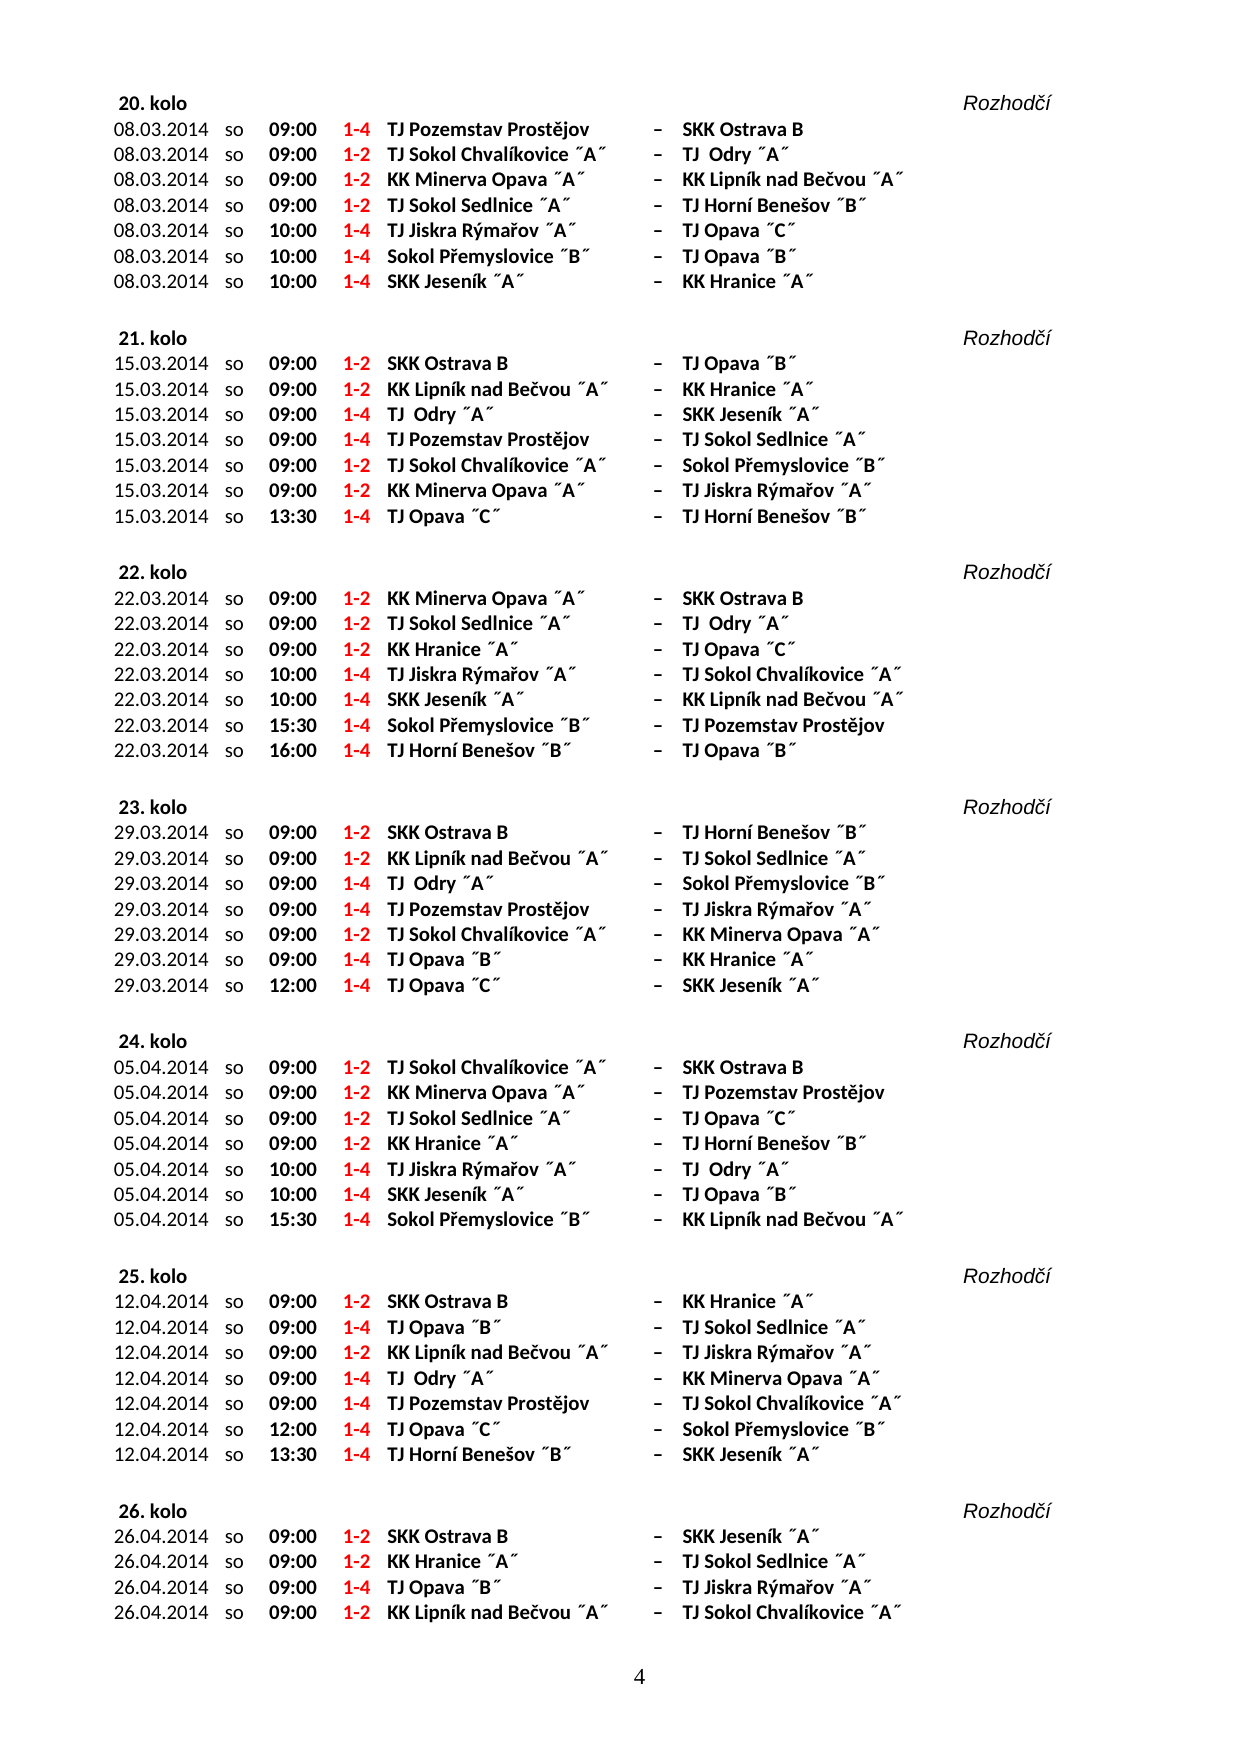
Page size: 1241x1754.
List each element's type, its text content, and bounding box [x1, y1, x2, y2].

text 29.03.2014 so 09:00 1-4 TJ Pozemstav Prostějov – TJ Jiskra Rýmařov ˝A˝ [114, 896, 1137, 921]
text 05.04.2014 so 09:00 1-2 TJ Sokol Chvalíkovice ˝A˝ – SKK Ostrava B [114, 1054, 1137, 1079]
text 26. kolo Rozhodčí [114, 1467, 1137, 1523]
text 22. kolo Rozhodčí [114, 528, 1137, 585]
text 15.03.2014 so 09:00 1-2 KK Minerva Opava ˝A˝ – TJ Jiskra Rýmařov ˝A˝ [114, 477, 1137, 503]
text 12.04.2014 so 09:00 1-4 TJ Pozemstav Prostějov – TJ Sokol Chvalíkovice ˝A˝ [114, 1390, 1137, 1416]
text 29.03.2014 so 09:00 1-2 SKK Ostrava B – TJ Horní Benešov ˝B˝ [114, 819, 1137, 845]
text 15.03.2014 so 09:00 1-4 TJ Odry ˝A˝ – SKK Jeseník ˝A˝ [114, 401, 1137, 427]
text 05.04.2014 so 09:00 1-2 KK Hranice ˝A˝ – TJ Horní Benešov ˝B˝ [114, 1130, 1137, 1156]
text 25. kolo Rozhodčí [114, 1232, 1137, 1289]
text 29.03.2014 so 09:00 1-2 TJ Sokol Chvalíkovice ˝A˝ – KK Minerva Opava ˝A˝ [114, 921, 1137, 947]
text 12.04.2014 so 09:00 1-4 TJ Opava ˝B˝ – TJ Sokol Sedlnice ˝A˝ [114, 1314, 1137, 1339]
text 22.03.2014 so 09:00 1-2 KK Hranice ˝A˝ – TJ Opava ˝C˝ [114, 636, 1137, 661]
text 12.04.2014 so 09:00 1-2 SKK Ostrava B – KK Hranice ˝A˝ [114, 1289, 1137, 1314]
text 12.04.2014 so 12:00 1-4 TJ Opava ˝C˝ – Sokol Přemyslovice ˝B˝ [114, 1416, 1137, 1441]
text 08.03.2014 so 09:00 1-2 TJ Sokol Chvalíkovice ˝A˝ – TJ Odry ˝A˝ [114, 141, 1137, 167]
text 24. kolo Rozhodčí [114, 997, 1137, 1054]
text 15.03.2014 so 13:30 1-4 TJ Opava ˝C˝ – TJ Horní Benešov ˝B˝ [114, 503, 1137, 528]
text 12.04.2014 so 09:00 1-4 TJ Odry ˝A˝ – KK Minerva Opava ˝A˝ [114, 1365, 1137, 1390]
text 22.03.2014 so 16:00 1-4 TJ Horní Benešov ˝B˝ – TJ Opava ˝B˝ [114, 737, 1137, 763]
text 26.04.2014 so 09:00 1-4 TJ Opava ˝B˝ – TJ Jiskra Rýmařov ˝A˝ [114, 1574, 1137, 1599]
text 08.03.2014 so 09:00 1-4 TJ Pozemstav Prostějov – SKK Ostrava B [114, 116, 1137, 141]
text 08.03.2014 so 10:00 1-4 TJ Jiskra Rýmařov ˝A˝ – TJ Opava ˝C˝ [114, 217, 1137, 243]
text 05.04.2014 so 10:00 1-4 SKK Jeseník ˝A˝ – TJ Opava ˝B˝ [114, 1181, 1137, 1207]
text 20. kolo Rozhodčí [114, 59, 1137, 116]
text 23. kolo Rozhodčí [114, 763, 1137, 819]
text 05.04.2014 so 09:00 1-2 KK Minerva Opava ˝A˝ – TJ Pozemstav Prostějov [114, 1079, 1137, 1105]
text 22.03.2014 so 09:00 1-2 KK Minerva Opava ˝A˝ – SKK Ostrava B [114, 585, 1137, 610]
text 05.04.2014 so 10:00 1-4 TJ Jiskra Rýmařov ˝A˝ – TJ Odry ˝A˝ [114, 1156, 1137, 1181]
text 29.03.2014 so 09:00 1-4 TJ Opava ˝B˝ – KK Hranice ˝A˝ [114, 947, 1137, 972]
text 22.03.2014 so 15:30 1-4 Sokol Přemyslovice ˝B˝ – TJ Pozemstav Prostějov [114, 712, 1137, 737]
text 22.03.2014 so 10:00 1-4 TJ Jiskra Rýmařov ˝A˝ – TJ Sokol Chvalíkovice ˝A˝ [114, 661, 1137, 687]
text 22.03.2014 so 09:00 1-2 TJ Sokol Sedlnice ˝A˝ – TJ Odry ˝A˝ [114, 610, 1137, 636]
text 15.03.2014 so 09:00 1-2 TJ Sokol Chvalíkovice ˝A˝ – Sokol Přemyslovice ˝B˝ [114, 452, 1137, 477]
text 12.04.2014 so 09:00 1-2 KK Lipník nad Bečvou ˝A˝ – TJ Jiskra Rýmařov ˝A˝ [114, 1339, 1137, 1365]
text 15.03.2014 so 09:00 1-4 TJ Pozemstav Prostějov – TJ Sokol Sedlnice ˝A˝ [114, 427, 1137, 452]
text 08.03.2014 so 09:00 1-2 KK Minerva Opava ˝A˝ – KK Lipník nad Bečvou ˝A˝ [114, 167, 1137, 192]
text 26.04.2014 so 09:00 1-2 SKK Ostrava B – SKK Jeseník ˝A˝ [114, 1523, 1137, 1549]
text 26.04.2014 so 09:00 1-2 KK Lipník nad Bečvou ˝A˝ – TJ Sokol Chvalíkovice ˝A˝ [114, 1599, 1137, 1625]
text 12.04.2014 so 13:30 1-4 TJ Horní Benešov ˝B˝ – SKK Jeseník ˝A˝ [114, 1441, 1137, 1467]
text 26.04.2014 so 09:00 1-2 KK Hranice ˝A˝ – TJ Sokol Sedlnice ˝A˝ [114, 1549, 1137, 1574]
text 29.03.2014 so 12:00 1-4 TJ Opava ˝C˝ – SKK Jeseník ˝A˝ [114, 972, 1137, 997]
text 15.03.2014 so 09:00 1-2 KK Lipník nad Bečvou ˝A˝ – KK Hranice ˝A˝ [114, 376, 1137, 401]
text 22.03.2014 so 10:00 1-4 SKK Jeseník ˝A˝ – KK Lipník nad Bečvou ˝A˝ [114, 687, 1137, 712]
text 15.03.2014 so 09:00 1-2 SKK Ostrava B – TJ Opava ˝B˝ [114, 350, 1137, 376]
text 29.03.2014 so 09:00 1-2 KK Lipník nad Bečvou ˝A˝ – TJ Sokol Sedlnice ˝A˝ [114, 845, 1137, 870]
text 21. kolo Rozhodčí [114, 294, 1137, 350]
text 05.04.2014 so 09:00 1-2 TJ Sokol Sedlnice ˝A˝ – TJ Opava ˝C˝ [114, 1105, 1137, 1130]
text 29.03.2014 so 09:00 1-4 TJ Odry ˝A˝ – Sokol Přemyslovice ˝B˝ [114, 870, 1137, 896]
text 08.03.2014 so 10:00 1-4 SKK Jeseník ˝A˝ – KK Hranice ˝A˝ [114, 268, 1137, 294]
text 05.04.2014 so 15:30 1-4 Sokol Přemyslovice ˝B˝ – KK Lipník nad Bečvou ˝A˝ [114, 1207, 1137, 1232]
text 08.03.2014 so 10:00 1-4 Sokol Přemyslovice ˝B˝ – TJ Opava ˝B˝ [114, 243, 1137, 268]
text 08.03.2014 so 09:00 1-2 TJ Sokol Sedlnice ˝A˝ – TJ Horní Benešov ˝B˝ [114, 192, 1137, 217]
